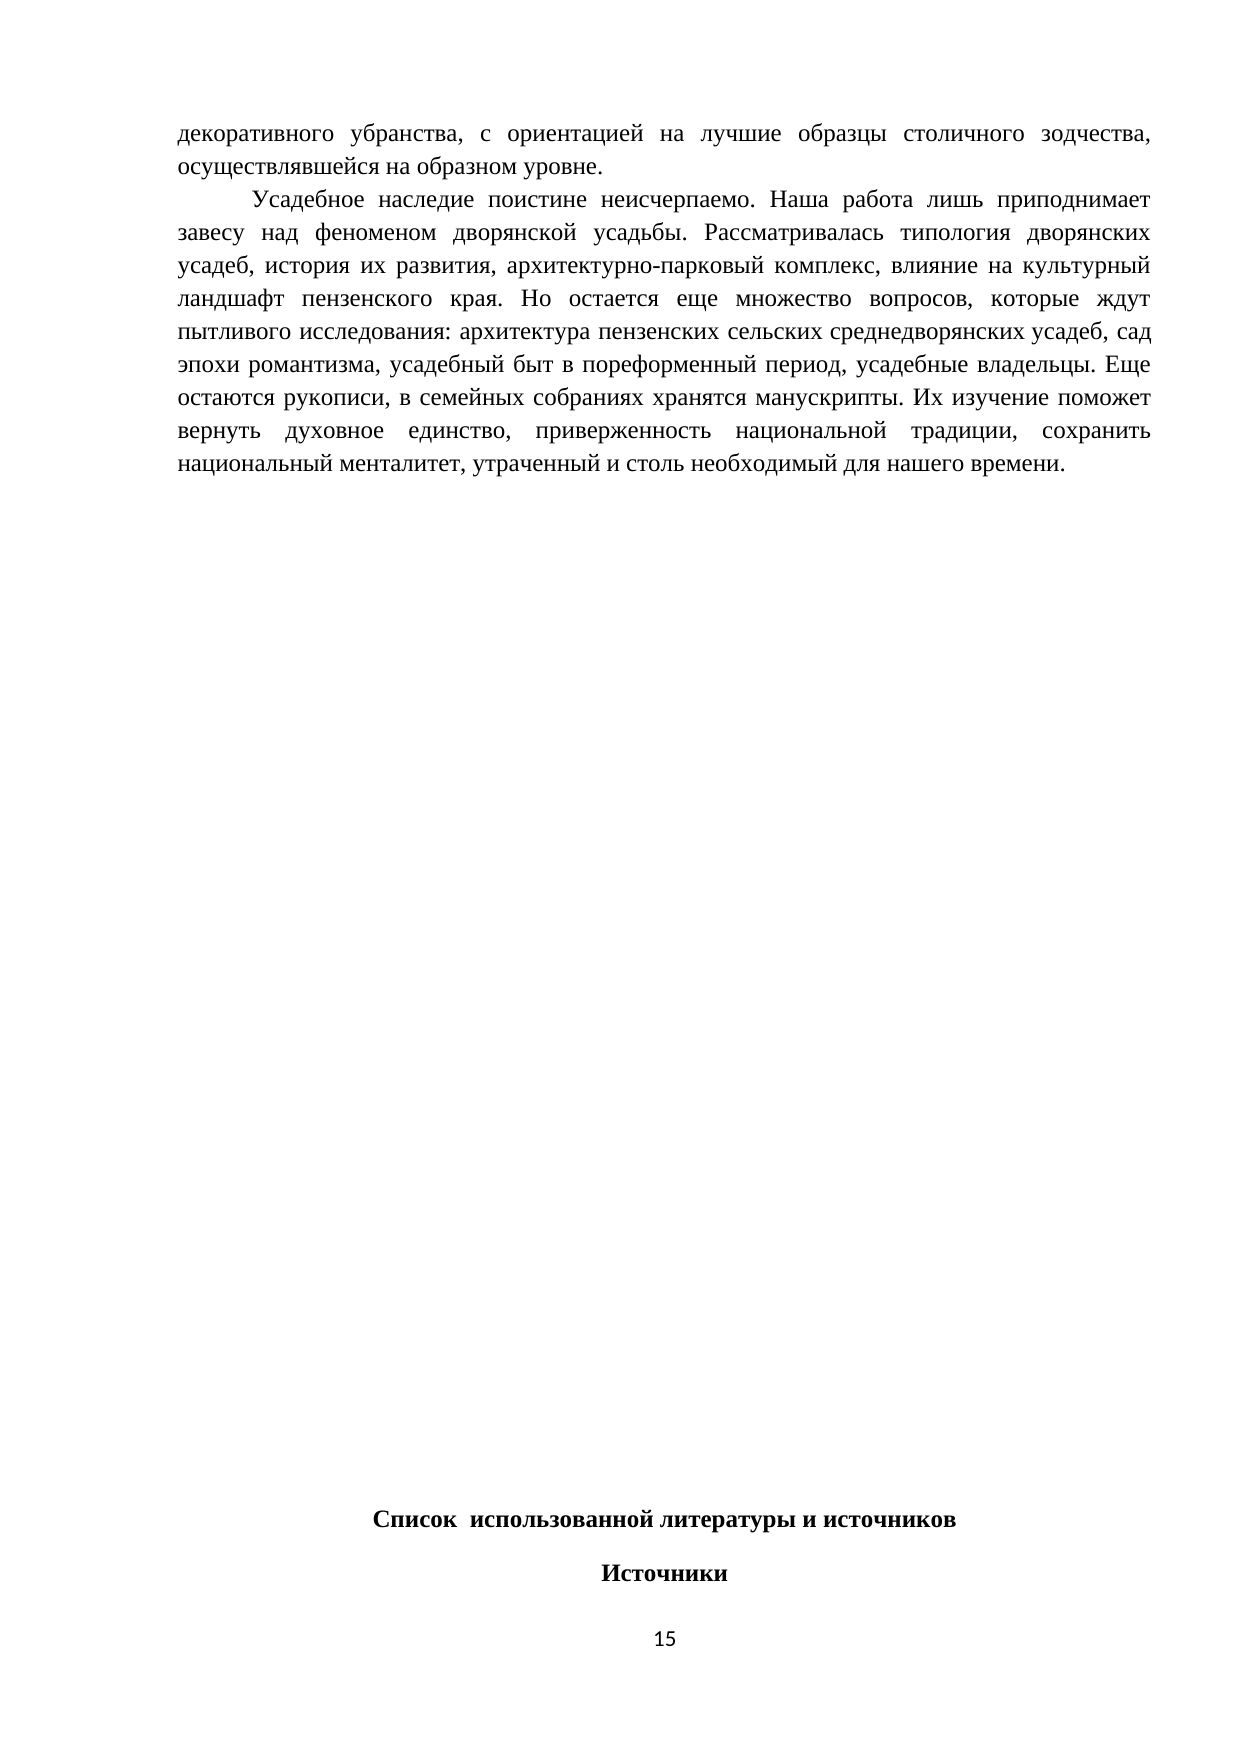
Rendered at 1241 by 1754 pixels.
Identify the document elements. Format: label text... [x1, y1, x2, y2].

text Источники [177, 1558, 1152, 1587]
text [177, 118, 1152, 180]
text Список использованной литературы и источников [177, 1504, 1152, 1533]
text Усадебное наследие поистине неисчерпаемо. Наша работа лишь приподнимает завесу над феноменом дворянской усадьбы. Рассматривалась типология дворянских усадеб, история их развития, архитектурно-парковый комплекс, влияние на культурный ландшафт пензенского края. Но остается еще множество вопросов, которые ждут пытливого исследования: архитектура пензенских сельских среднедворянских усадеб, сад эпохи романтизма, усадебный быт в пореформенный период, усадебные владельцы. Еще остаются рукописи, в семейных собраниях хранятся манускрипты. Их изучение поможет вернуть духовное единство, приверженность национальной традиции, сохранить национальный менталитет, утраченный и столь необходимый для нашего времени. [177, 184, 1152, 477]
